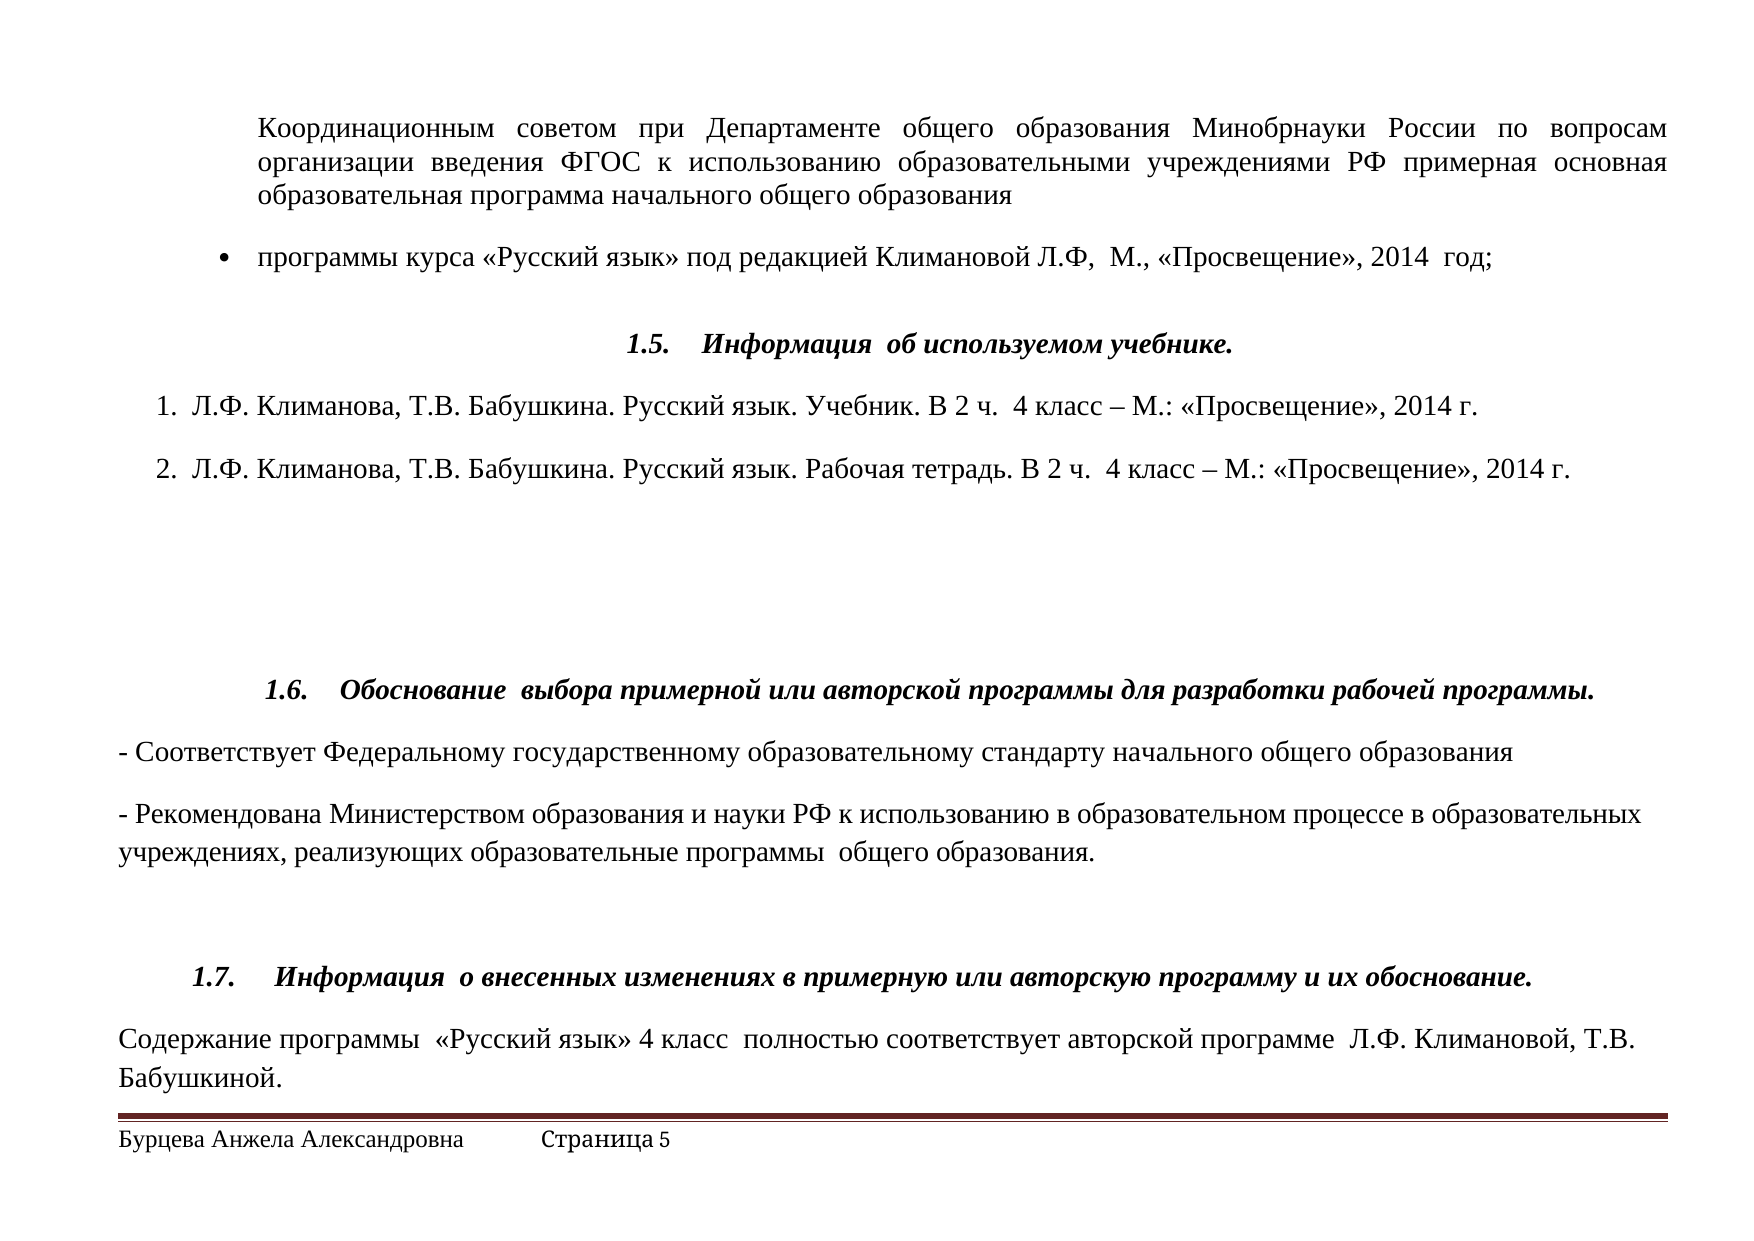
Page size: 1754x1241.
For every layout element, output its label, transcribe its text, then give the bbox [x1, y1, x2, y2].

list Л.Ф. Климанова, Т.В. Бабушкина. Русский язык. Рабочая тетрадь. В 2 ч. 4 класс – М.: «Просвещение», 2014 г. [156, 451, 1668, 484]
text Содержание программы «Русский язык» 4 класс полностью соответствует авторской программе Л.Ф. Климановой, Т.В. Бабушкиной. [118, 1021, 1668, 1093]
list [220, 110, 1668, 211]
list Информация о внесенных изменениях в примерную или авторскую программу и их обоснование. [192, 959, 1668, 993]
list Обоснование выбора примерной или авторской программы для разработки рабочей программы. [192, 672, 1668, 706]
list Информация об используемом учебнике. [192, 326, 1668, 360]
text - Соответствует Федеральному государственному образовательному стандарту начального общего образования [118, 734, 1668, 768]
text - Рекомендована Министерством образования и науки РФ к использованию в образовательном процессе в образовательных учреждениях, реализующих образовательные программы общего образования. [118, 796, 1668, 868]
list программы курса «Русский язык» под редакцией Климановой Л.Ф, М., «Просвещение», 2014 год; [220, 239, 1668, 273]
list Л.Ф. Климанова, Т.В. Бабушкина. Русский язык. Учебник. В 2 ч. 4 класс – М.: «Просвещение», 2014 г. [156, 388, 1668, 422]
